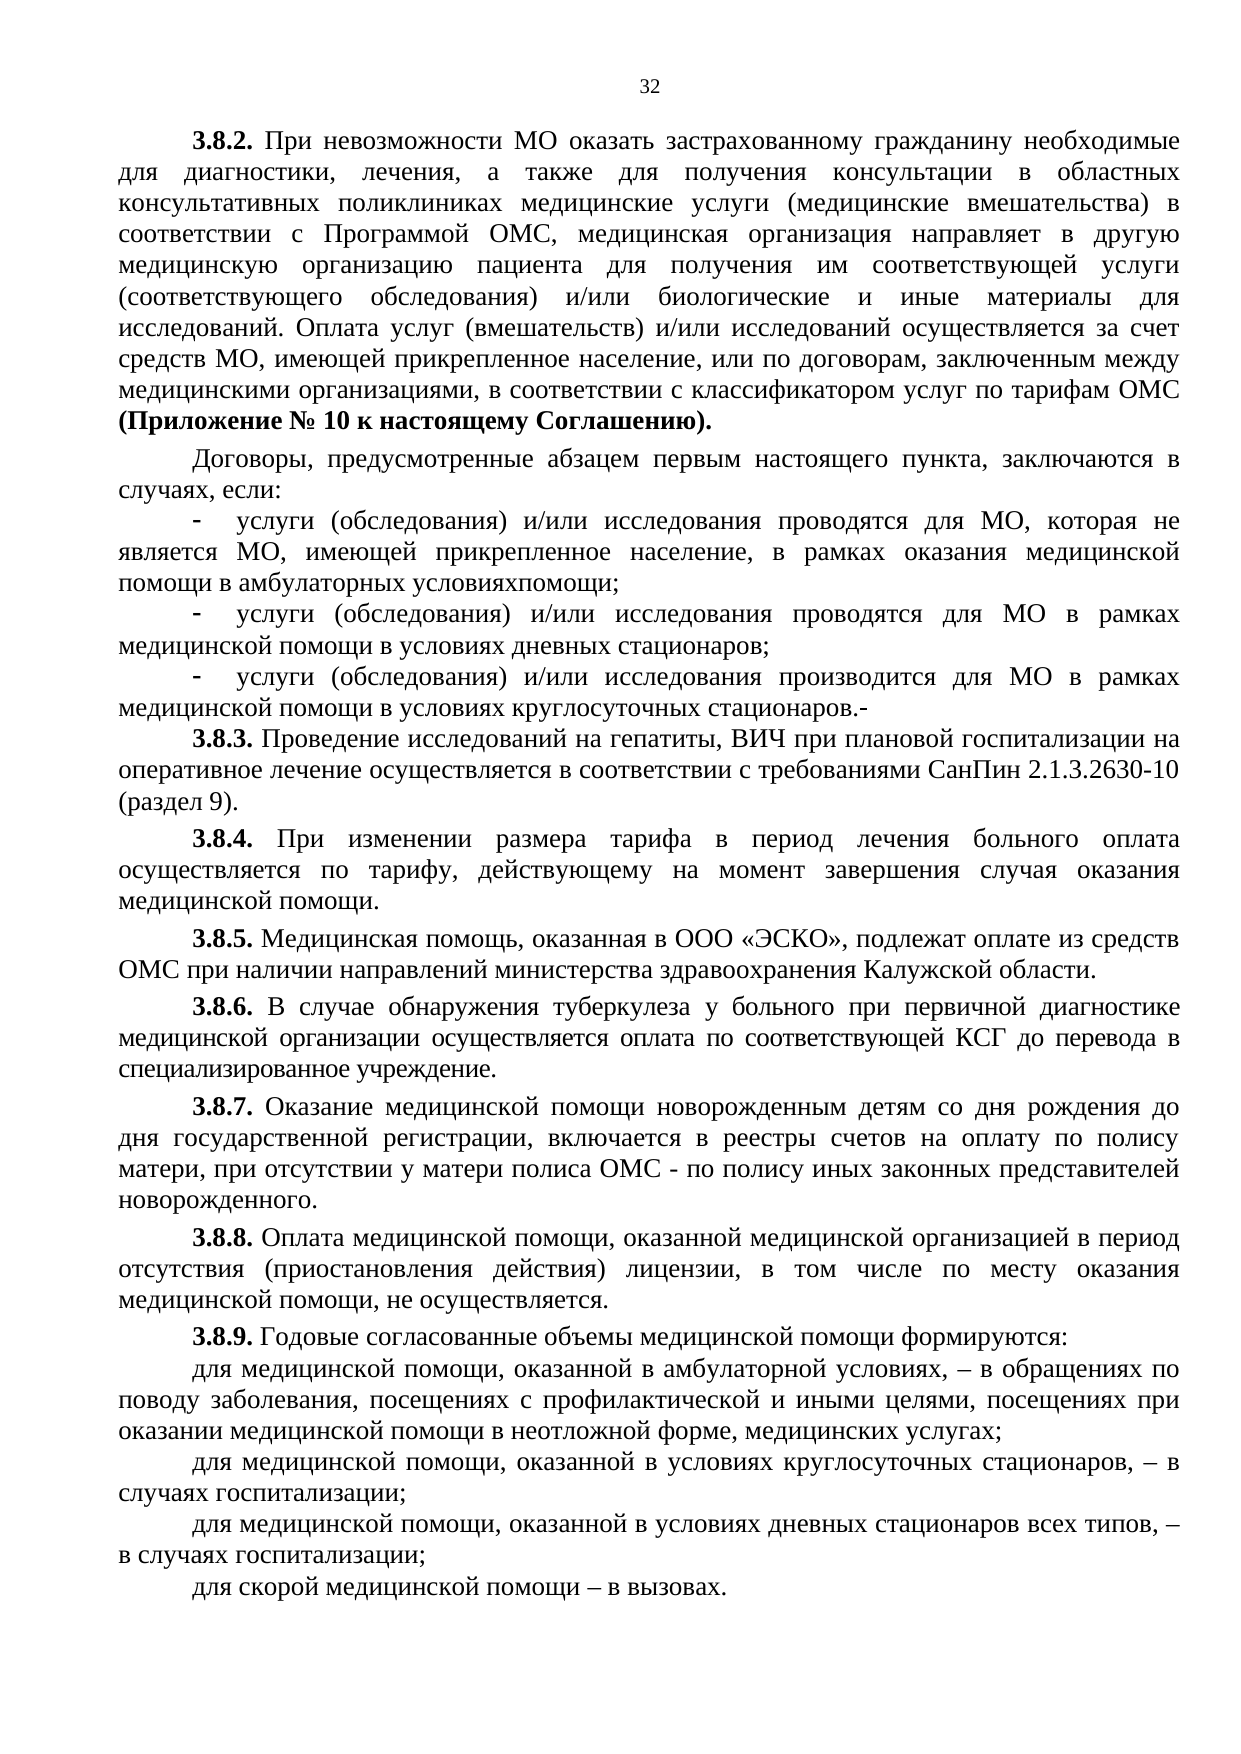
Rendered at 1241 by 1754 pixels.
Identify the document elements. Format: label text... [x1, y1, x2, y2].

list услуги (обследования) и/или исследования проводятся для МО в рамках медицинской помощи в условиях дневных стационаров; [118, 598, 1181, 660]
text для медицинской помощи, оказанной в амбулаторной условиях, – в обращениях по поводу заболевания, посещениях с профилактической и иными целями, посещениях при оказании медицинской помощи в неотложной форме, медицинских услугах; [118, 1352, 1181, 1445]
text для скорой медицинской помощи – в вызовах. [118, 1570, 1181, 1601]
text 3.8.6. В случае обнаружения туберкулеза у больного при первичной диагностике медицинской организации осуществляется оплата по соответствующей КСГ до перевода в специализированное учреждение. [118, 990, 1181, 1084]
text 3.8.2. При невозможности МО оказать застрахованному гражданину необходимые для диагностики, лечения, а также для получения консультации в областных консультативных поликлиниках медицинские услуги (медицинские вмешательства) в соответствии с Программой ОМС, медицинская организация направляет в другую медицинскую организацию пациента для получения им соответствующей услуги (соответствующего обследования) и/или биологические и иные материалы для исследований. Оплата услуг (вмешательств) и/или исследований осуществляется за счет средств МО, имеющей прикрепленное население, или по договорам, заключенным между медицинскими организациями, в соответствии с классификатором услуг по тарифам ОМС (Приложение № 10 к настоящему Соглашению). [118, 124, 1181, 436]
list услуги (обследования) и/или исследования проводятся для МО, которая не является МО, имеющей прикрепленное население, в рамках оказания медицинской помощи в амбулаторных условияхпомощи; [118, 504, 1181, 598]
list услуги (обследования) и/или исследования производится для МО в рамках медицинской помощи в условиях круглосуточных стационаров. [118, 660, 1181, 722]
text 3.8.8. Оплата медицинской помощи, оказанной медицинской организацией в период отсутствия (приостановления действия) лицензии, в том числе по месту оказания медицинской помощи, не осуществляется. [118, 1221, 1181, 1314]
text 3.8.7. Оказание медицинской помощи новорожденным детям со дня рождения до дня государственной регистрации, включается в реестры счетов на оплату по полису матери, при отсутствии у матери полиса ОМС - по полису иных законных представителей новорожденного. [118, 1090, 1181, 1214]
text 3.8.3. Проведение исследований на гепатиты, ВИЧ при плановой госпитализации на оперативное лечение осуществляется в соответствии с требованиями СанПин 2.1.3.2630-10 (раздел 9). [118, 722, 1181, 816]
text 3.8.4. При изменении размера тарифа в период лечения больного оплата осуществляется по тарифу, действующему на момент завершения случая оказания медицинской помощи. [118, 822, 1181, 916]
text Договоры, предусмотренные абзацем первым настоящего пункта, заключаются в случаях, если: [118, 442, 1181, 504]
text для медицинской помощи, оказанной в условиях дневных стационаров всех типов, – в случаях госпитализации; [118, 1507, 1181, 1570]
text 3.8.9. Годовые согласованные объемы медицинской помощи формируются: [118, 1321, 1181, 1352]
text 3.8.5. Медицинская помощь, оказанная в ООО «ЭСКО», подлежат оплате из средств ОМС при наличии направлений министерства здравоохранения Калужской области. [118, 922, 1181, 984]
text для медицинской помощи, оказанной в условиях круглосуточных стационаров, – в случаях госпитализации; [118, 1445, 1181, 1507]
